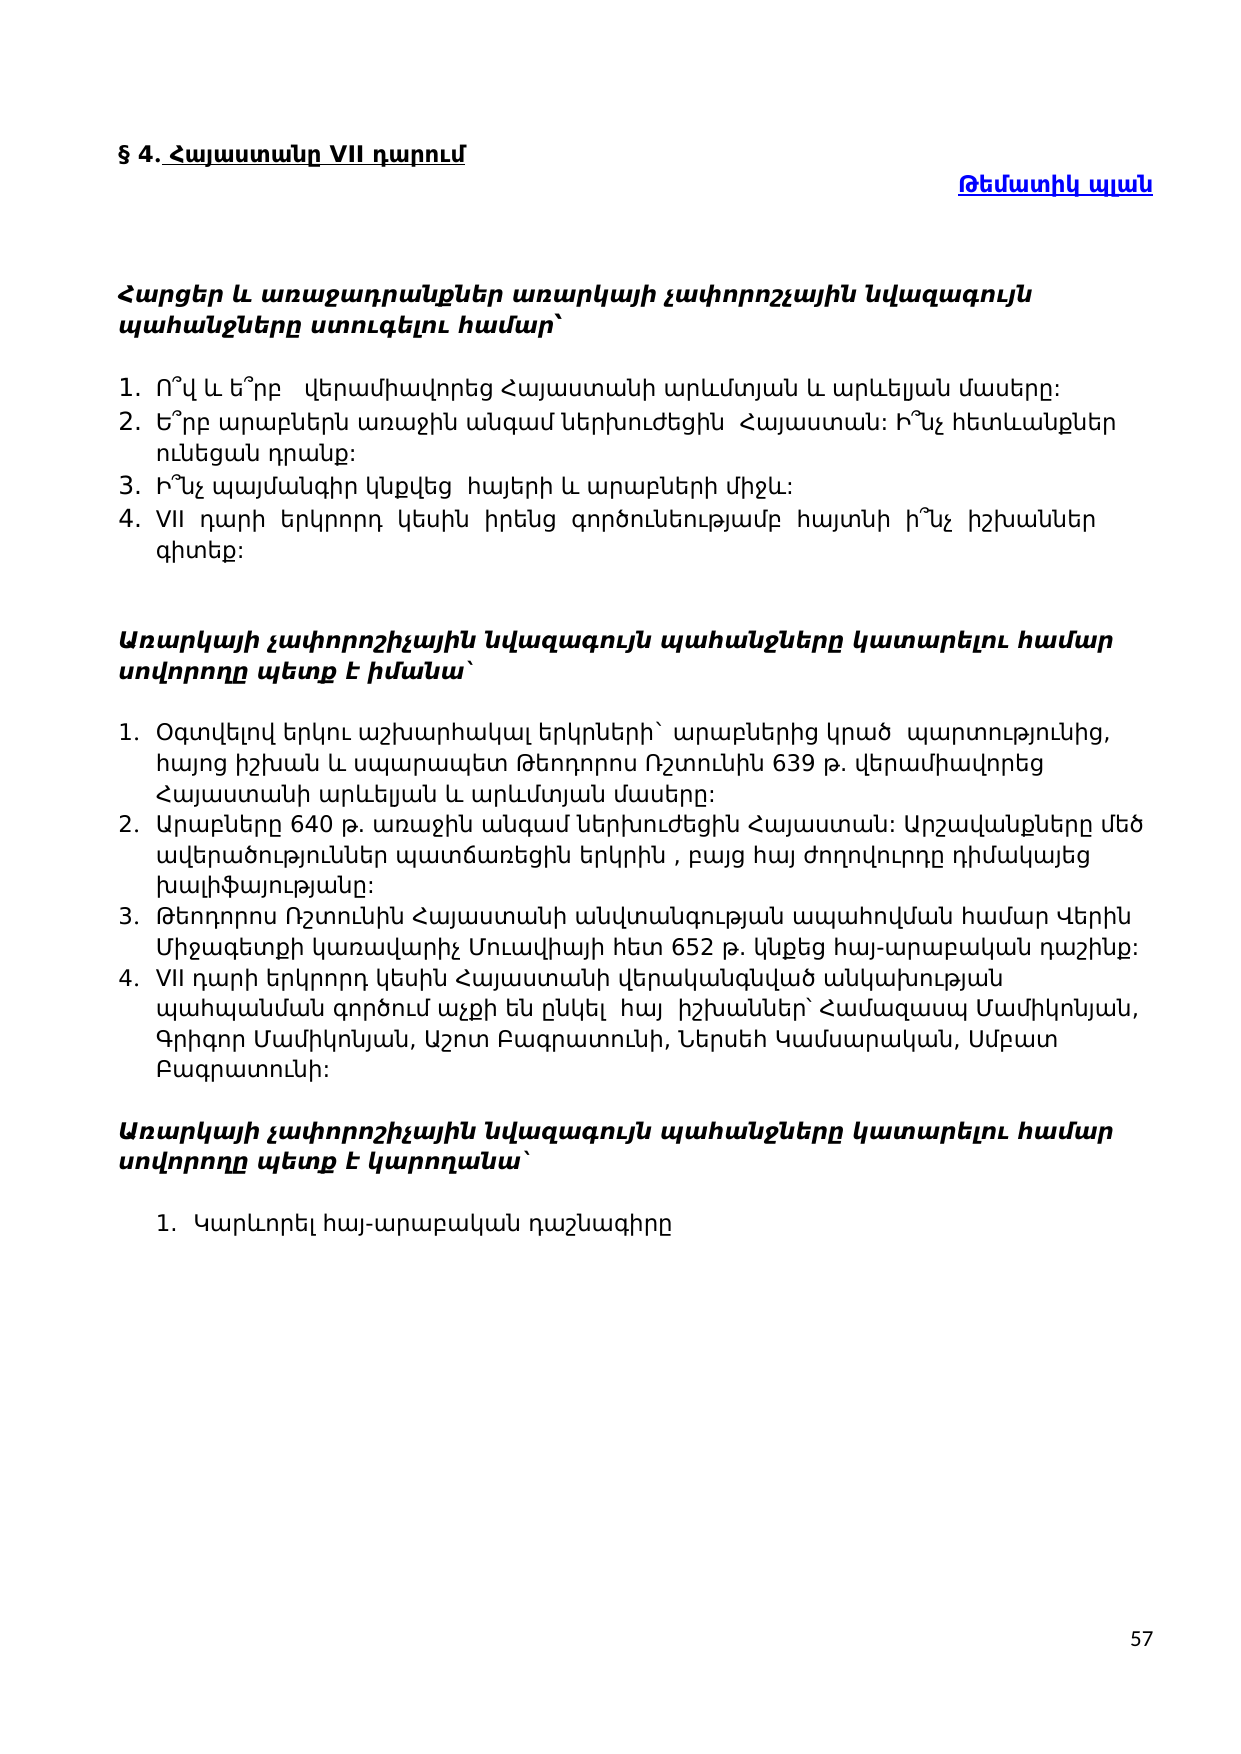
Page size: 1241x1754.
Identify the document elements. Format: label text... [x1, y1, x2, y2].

text Թեմատիկ պլան [118, 171, 1153, 198]
list Ի՞նչ պայմանգիր կնքվեց հայերի և արաբների միջև: [118, 471, 1153, 500]
text § 4․ Հայաստանը VII դարում [138, 141, 1153, 167]
text 3․ Թեոդորոս Ռշտունին Հայաստանի անվտանգության ապահովման համար Վերին Միջագետքի կառավարիչ Մուավիայի հետ 652 թ. կնքեց հայ-արաբական դաշինք: [118, 903, 1153, 961]
text Առարկայի չափորոշիչային նվազագույն պահանջները կատարելու համար սովորողը պետք է կարողանա` [118, 1118, 1153, 1175]
list Կարևորել հայ-արաբական դաշնագիրը [156, 1210, 1153, 1236]
text 2․ Արաբները 640 թ. առաջին անգամ ներխուժեցին Հայաստան: Արշավանքները մեծ ավերածություններ պատճառեցին երկրին , բայց հայ ժողովուրդը դիմակայեց խալիֆայությանը: [118, 811, 1153, 899]
text Հարցեր և առաջադրանքներ առարկայի չափորոշչային նվազագույն պահանջները ստուգելու համար՝ [118, 282, 1153, 339]
list Ե՞րբ արաբներն առաջին անգամ ներխուժեցին Հայաստան: Ի՞նչ հետևանքներ ունեցան դրանք: [118, 407, 1153, 467]
text 4․ VII դարի երկրորդ կեսին Հայաստանի վերականգնված անկախության պահպանման գործում աչքի են ընկել հայ իշխաններ՝ Համազասպ Մամիկոնյան, Գրիգոր Մամիկոնյան, Աշոտ Բագրատունի, Ներսեհ Կամսարական, Սմբատ Բագրատունի: [118, 965, 1153, 1083]
text 1․ Օգտվելով երկու աշխարհակալ երկրների` արաբներից կրած պարտությունից, հայոց իշխան և սպարապետ Թեոդորոս Ռշտունին 639 թ. վերամիավորեց Հայաստանի արևելյան և արևմտյան մասերը: [118, 719, 1153, 807]
text Առարկայի չափորոշիչային նվազագույն պահանջները կատարելու համար սովորողը պետք է իմանա` [118, 627, 1153, 685]
list VII դարի երկրորդ կեսին իրենց գործունեությամբ հայտնի ի՞նչ իշխաններ գիտեք: [118, 504, 1153, 564]
list Ո՞վ և ե՞րբ վերամիավորեց Հայաստանի արևմտյան և արևելյան մասերը: [118, 373, 1153, 403]
